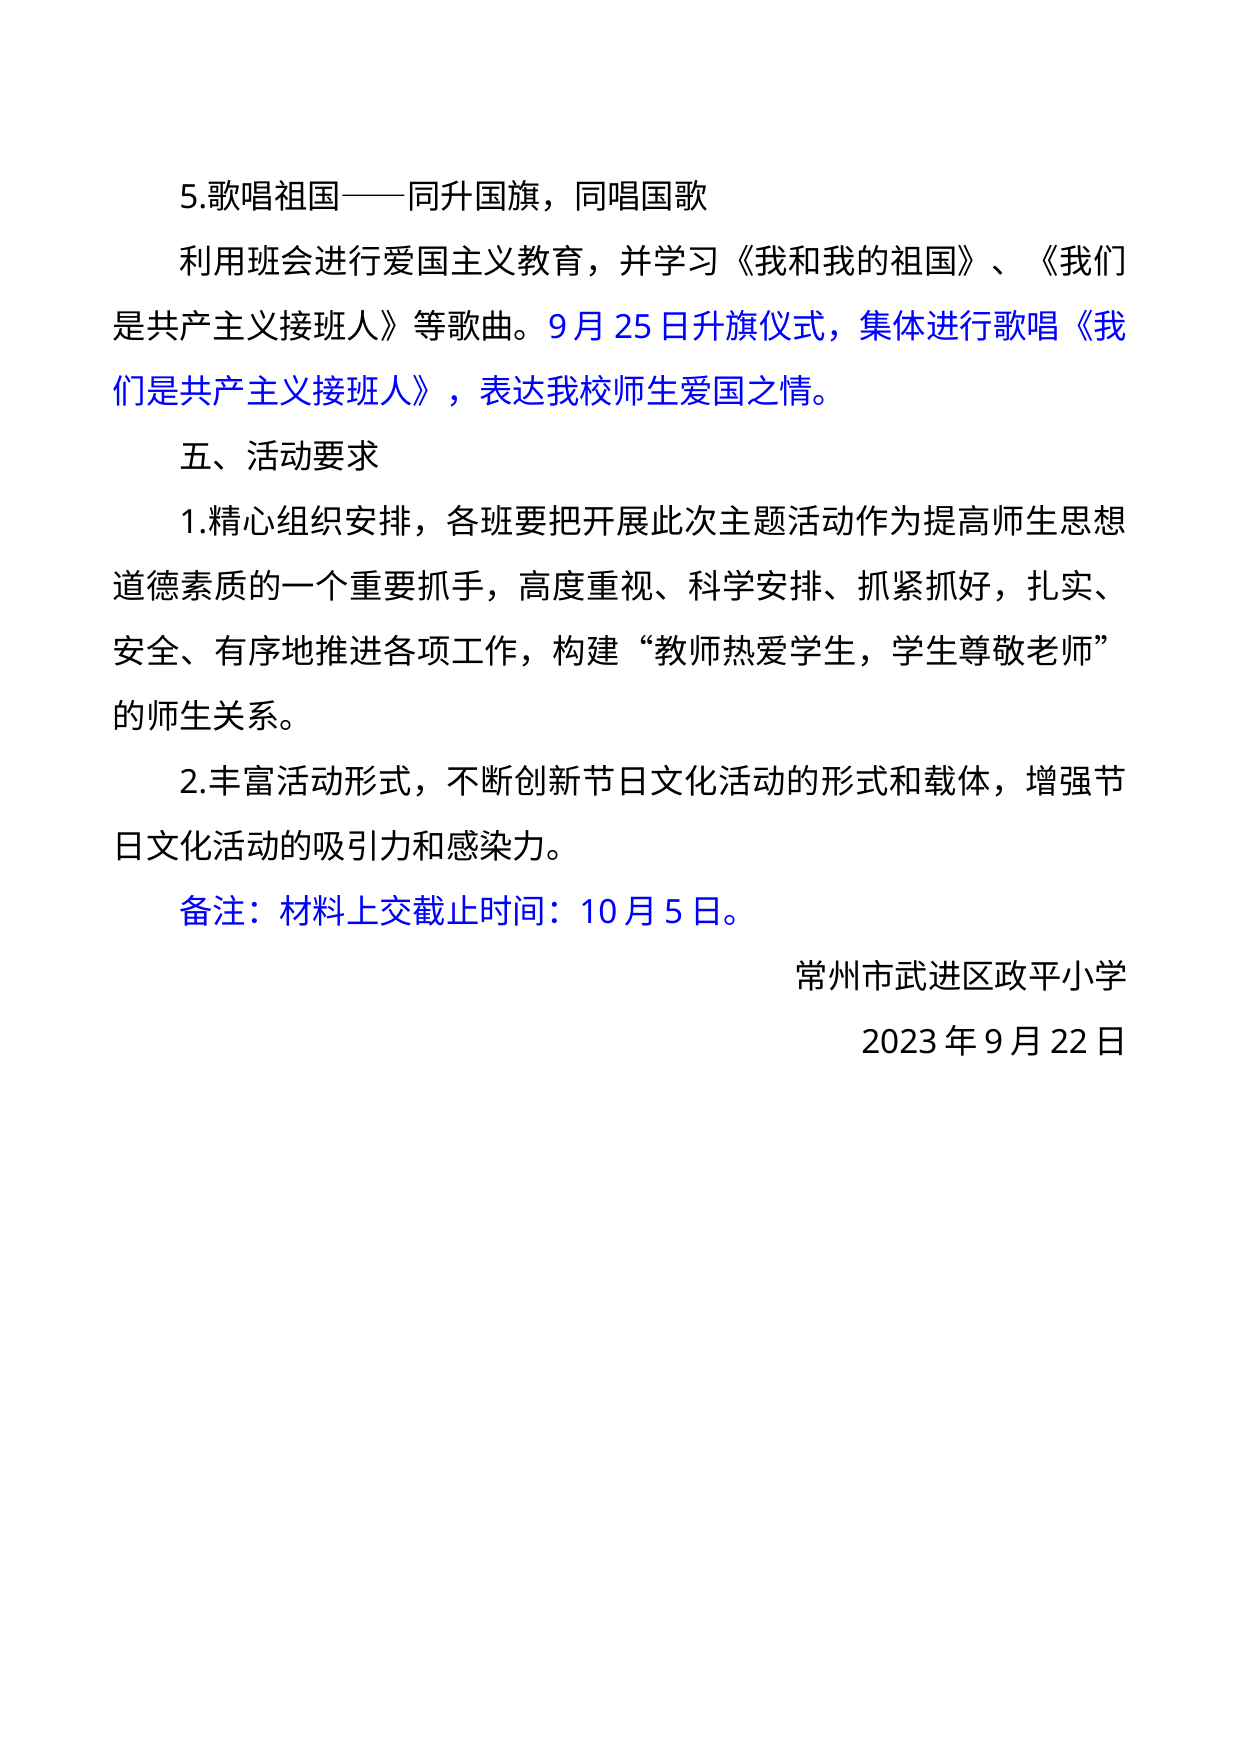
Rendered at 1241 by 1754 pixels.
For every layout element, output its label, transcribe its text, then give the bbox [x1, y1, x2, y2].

text 利用班会进行爱国主义教育，并学习《我和我的祖国》、《我们是共产主义接班人》等歌曲。9月25日升旗仪式，集体进行歌唱《我们是共产主义接班人》，表达我校师生爱国之情。 [112, 227, 1128, 422]
text 2.丰富活动形式，不断创新节日文化活动的形式和载体，增强节日文化活动的吸引力和感染力。 [112, 747, 1128, 877]
text 2023年9月22日 [112, 1007, 1128, 1072]
text 常州市武进区政平小学 [112, 942, 1128, 1007]
text 1.精心组织安排，各班要把开展此次主题活动作为提高师生思想道德素质的一个重要抓手，高度重视、科学安排、抓紧抓好，扎实、安全、有序地推进各项工作，构建“教师热爱学生，学生尊敬老师”的师生关系。 [112, 487, 1128, 747]
text 5.歌唱祖国——同升国旗，同唱国歌 [112, 162, 1128, 227]
text 五、活动要求 [112, 422, 1128, 487]
text 备注：材料上交截止时间：10月5日。 [112, 877, 1128, 942]
